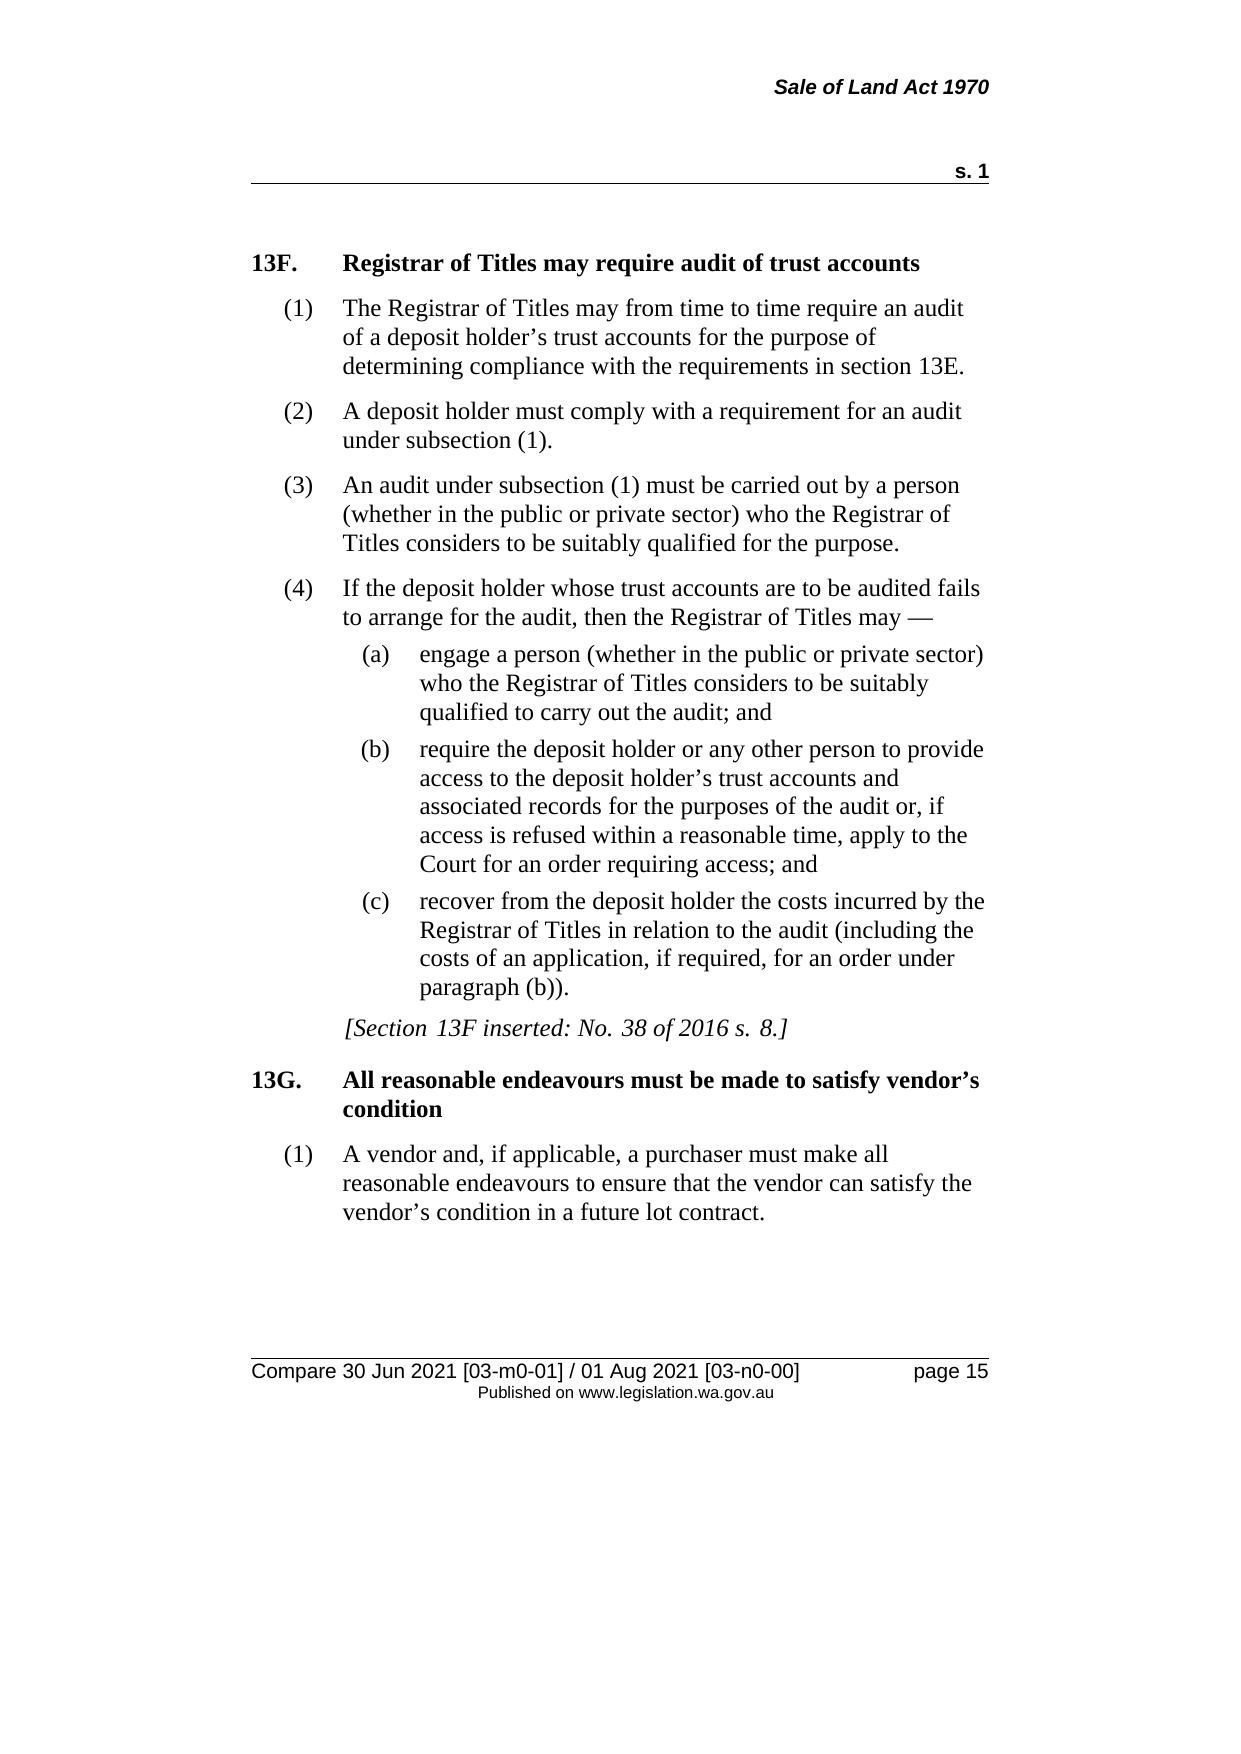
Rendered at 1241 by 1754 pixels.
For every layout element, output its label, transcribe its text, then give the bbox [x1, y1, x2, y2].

subtitle 13F. Registrar of Titles may require audit of trust accounts [251, 248, 989, 277]
text (2) A deposit holder must comply with a requirement for an audit under subsection (1). [251, 396, 989, 454]
text (c) recover from the deposit holder the costs incurred by the Registrar of Titles in relation to the audit (including the costs of an application, if required, for an order under paragraph (b)). [251, 886, 989, 1001]
text (1) The Registrar of Titles may from time to time require an audit of a deposit holder’s trust accounts for the purpose of determining compliance with the requirements in section 13E. [251, 293, 989, 380]
text (4) If the deposit holder whose trust accounts are to be audited fails to arrange for the audit, then the Registrar of Titles may — [251, 573, 989, 631]
text (b) require the deposit holder or any other person to provide access to the deposit holder’s trust accounts and associated records for the purposes of the audit or, if access is refused within a reasonable time, apply to the Court for an order requiring access; and [251, 734, 989, 878]
subtitle 13G. All reasonable endeavours must be made to satisfy vendor’s condition [251, 1065, 989, 1123]
text (1) A vendor and, if applicable, a purchaser must make all reasonable endeavours to ensure that the vendor can satisfy the vendor’s condition in a future lot contract. [251, 1139, 989, 1226]
text (3) An audit under subsection (1) must be carried out by a person (whether in the public or private sector) who the Registrar of Titles considers to be suitably qualified for the purpose. [251, 471, 989, 557]
text [Section 13F inserted: No. 38 of 2016 s. 8.] [251, 1013, 989, 1042]
text (a) engage a person (whether in the public or private sector) who the Registrar of Titles considers to be suitably qualified to carry out the audit; and [251, 639, 989, 726]
